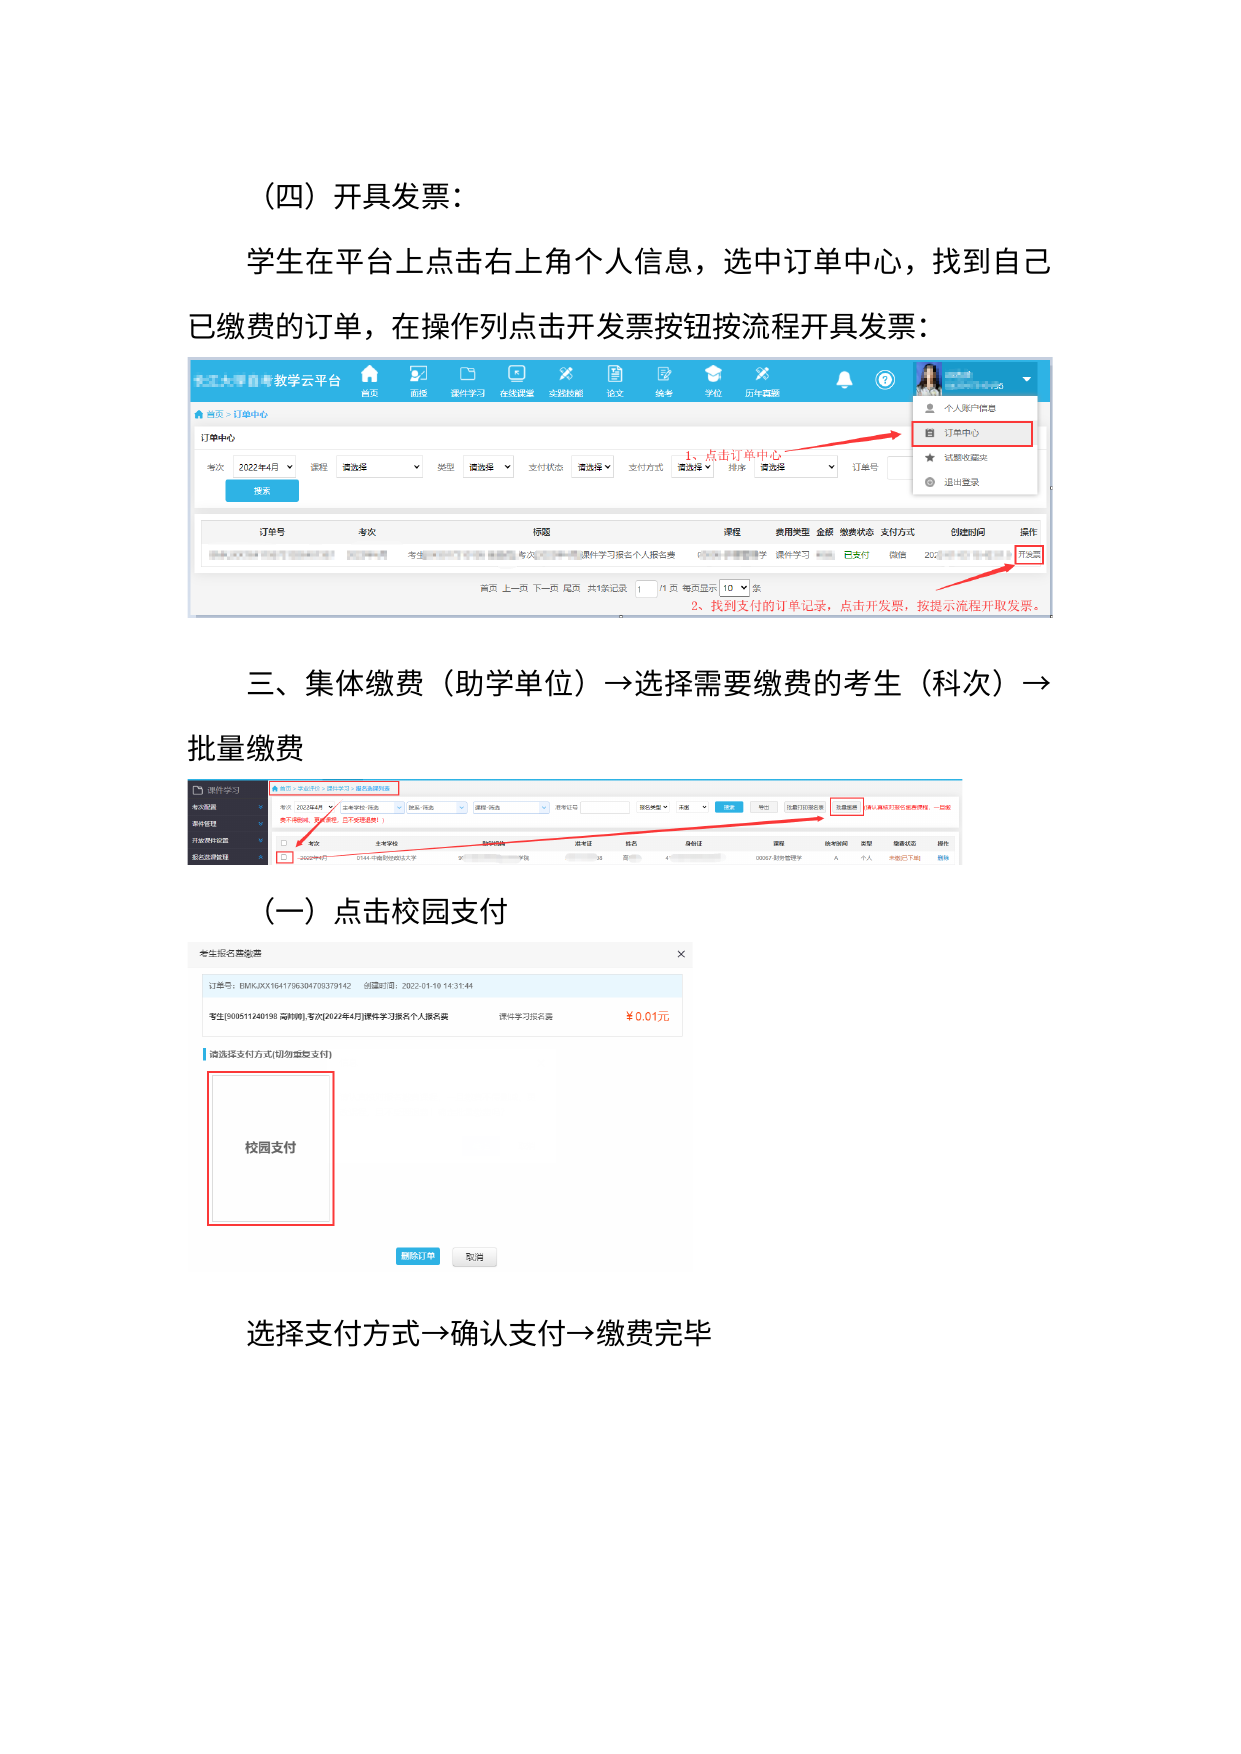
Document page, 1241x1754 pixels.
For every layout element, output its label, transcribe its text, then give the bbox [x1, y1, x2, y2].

picture [187, 357, 1053, 618]
text 三、集体缴费（助学单位）→选择需要缴费的考生（科次）→批量缴费 [187, 649, 1053, 779]
picture [187, 942, 693, 1272]
text （四）开具发票： [187, 162, 1053, 227]
picture [187, 779, 963, 865]
text （一）点击校园支付 [187, 877, 1053, 942]
text 选择支付方式→确认支付→缴费完毕 [187, 1299, 1053, 1364]
text 学生在平台上点击右上角个人信息，选中订单中心，找到自己已缴费的订单，在操作列点击开发票按钮按流程开具发票： [187, 227, 1053, 357]
